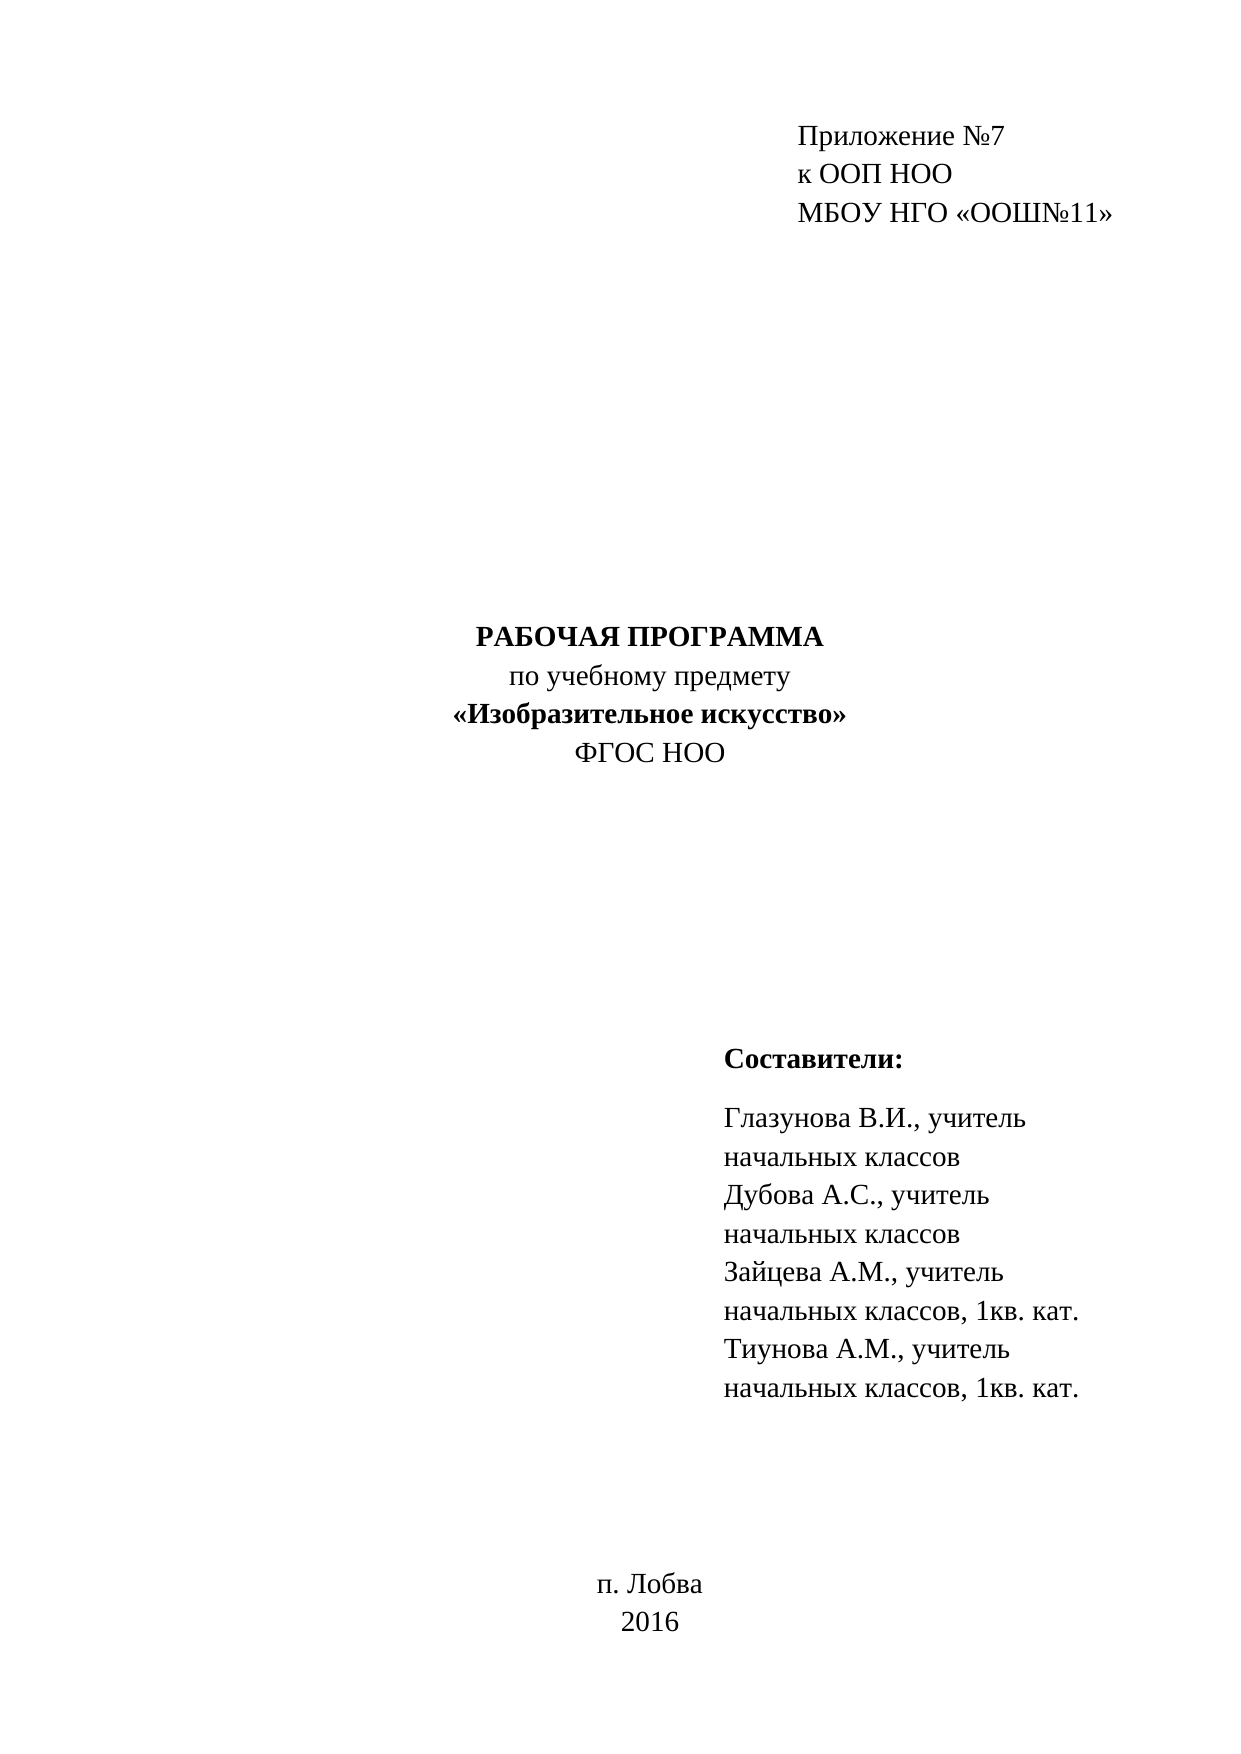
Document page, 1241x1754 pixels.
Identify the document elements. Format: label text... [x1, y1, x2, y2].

text ФГОС НОО [177, 735, 1122, 768]
text п. Лобва [177, 1566, 1122, 1599]
text Приложение №7 [797, 118, 1122, 152]
text 2016 [177, 1604, 1122, 1638]
text МБОУ НГО «ООШ№11» [797, 195, 1122, 229]
text по учебному предмету [177, 658, 1122, 691]
text РАБОЧАЯ ПРОГРАММА [177, 619, 1122, 653]
text Глазунова В.И., учитель начальных классов Дубова А.С., учитель начальных классов Зайцева А.М., учитель начальных классов, 1кв. кат. Тиунова А.М., учитель начальных классов, 1кв. кат. [723, 1100, 1122, 1403]
text «Изобразительное искусство» [177, 696, 1122, 730]
text к ООП НОО [797, 157, 1122, 190]
text Составители: [723, 1008, 1122, 1074]
